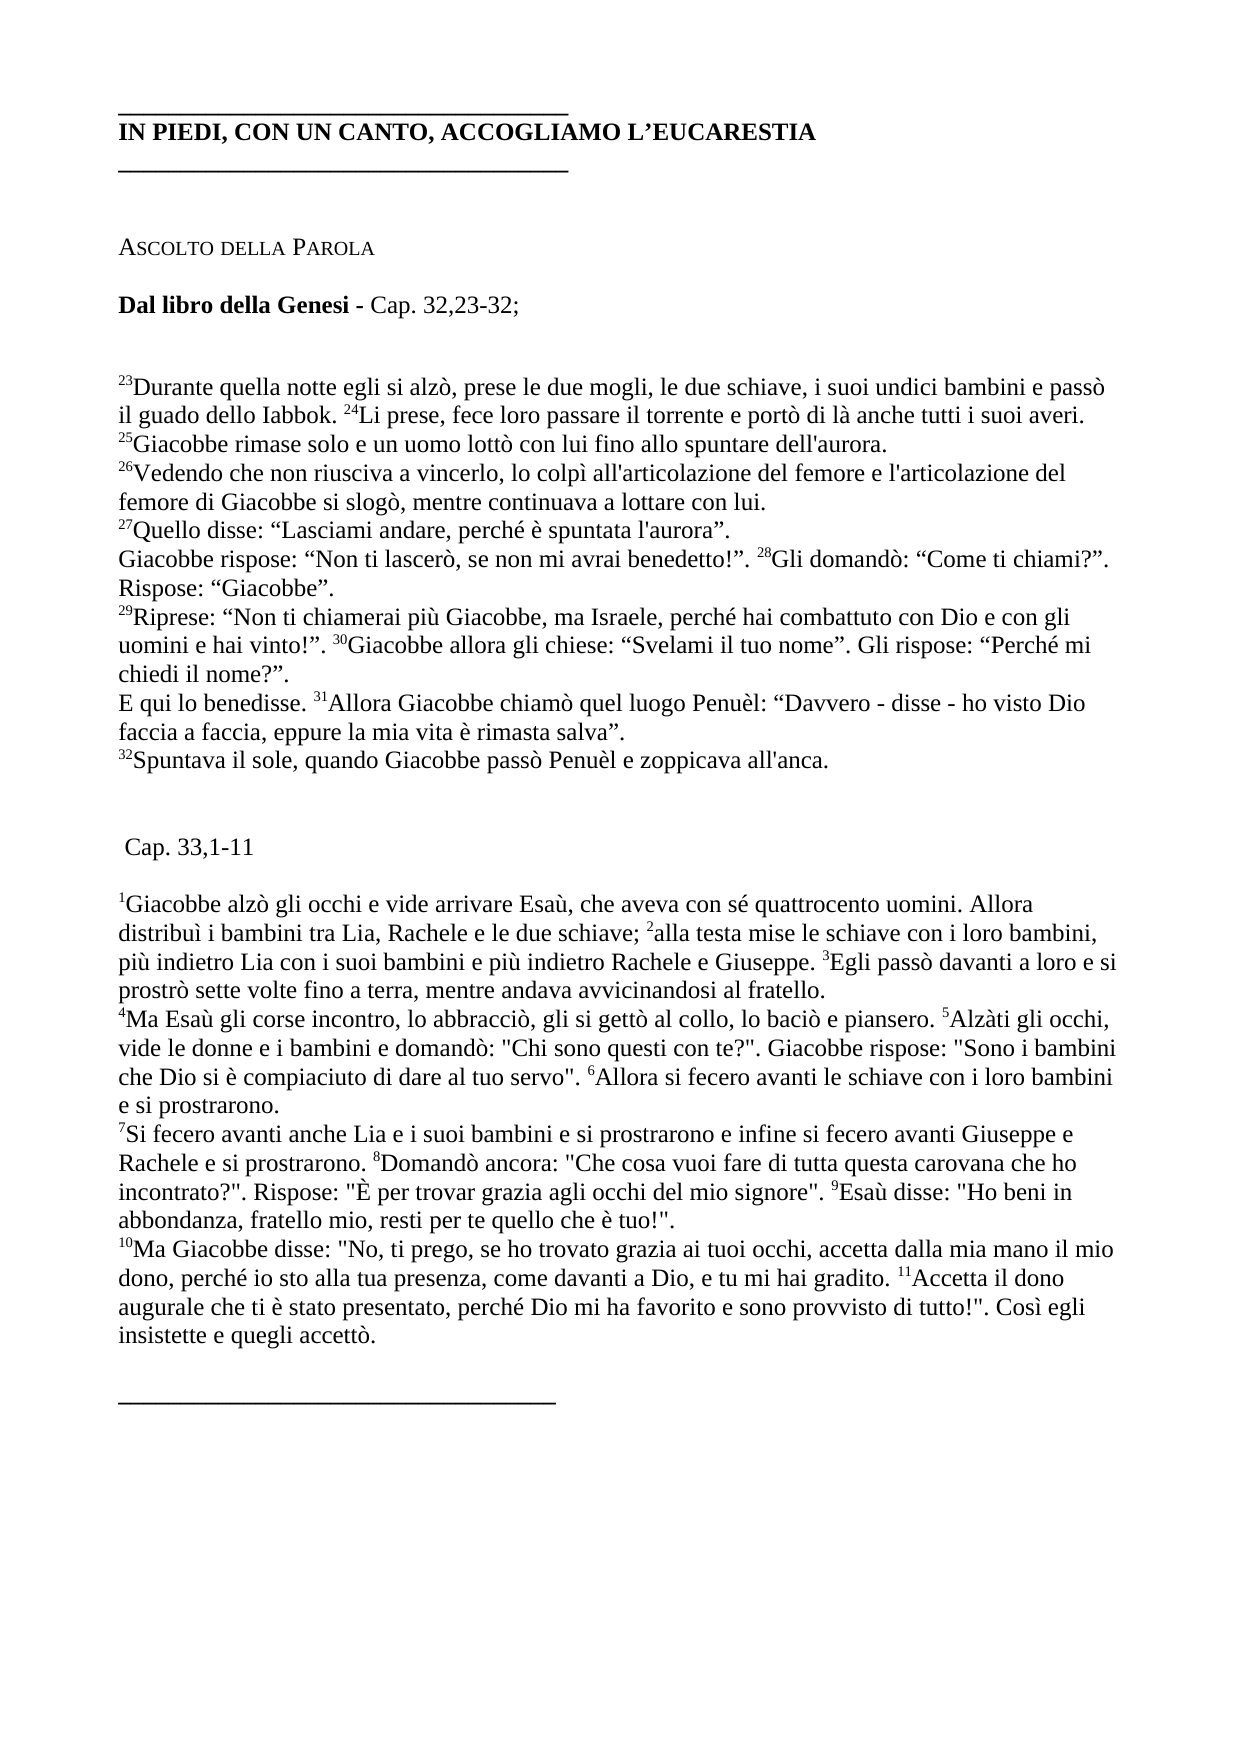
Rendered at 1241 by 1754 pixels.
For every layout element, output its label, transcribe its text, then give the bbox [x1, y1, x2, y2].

text 26Vedendo che non riusciva a vincerlo, lo colpì all'articolazione del femore e l'articolazione del femore di Giacobbe si slogò, mentre continuava a lottare con lui. [118, 458, 1122, 516]
text Dal libro della Genesi - Cap. 32,23-32; [118, 290, 1122, 319]
text Ascolto della Parola [118, 232, 1122, 261]
text 10Ma Giacobbe disse: "No, ti prego, se ho trovato grazia ai tuoi occhi, accetta dalla mia mano il mio dono, perché io sto alla tua presenza, come davanti a Dio, e tu mi hai gradito. 11Accetta il dono augurale che ti è stato presentato, perché Dio mi ha favorito e sono provvisto di tutto!". Così egli insistette e quegli accettò. [118, 1234, 1122, 1349]
text ___________________________________ [118, 1378, 1122, 1407]
text 4Ma Esaù gli corse incontro, lo abbracciò, gli si gettò al collo, lo baciò e piansero. 5Alzàti gli occhi, vide le donne e i bambini e domandò: "Chi sono questi con te?". Giacobbe rispose: "Sono i bambini che Dio si è compiaciuto di dare al tuo servo". 6Allora si fecero avanti le schiave con i loro bambini e si prostrarono. [118, 1004, 1122, 1119]
text 1Giacobbe alzò gli occhi e vide arrivare Esaù, che aveva con sé quattrocento uomini. Allora distribuì i bambini tra Lia, Rachele e le due schiave; 2alla testa mise le schiave con i loro bambini, più indietro Lia con i suoi bambini e più indietro Rachele e Giuseppe. 3Egli passò davanti a loro e si prostrò sette volte fino a terra, mentre andava avvicinandosi al fratello. [118, 889, 1122, 1004]
text E qui lo benedisse. 31Allora Giacobbe chiamò quel luogo Penuèl: “Davvero - disse - ho visto Dio faccia a faccia, eppure la mia vita è rimasta salva”. [118, 688, 1122, 746]
text 23Durante quella notte egli si alzò, prese le due mogli, le due schiave, i suoi undici bambini e passò il guado dello Iabbok. 24Li prese, fece loro passare il torrente e portò di là anche tutti i suoi averi. 25Giacobbe rimase solo e un uomo lottò con lui fino allo spuntare dell'aurora. [118, 372, 1122, 458]
text 32Spuntava il sole, quando Giacobbe passò Penuèl e zoppicava all'anca. [118, 746, 1122, 774]
text ____________________________________ [118, 146, 1122, 175]
text ____________________________________ [118, 89, 1122, 117]
text Cap. 33,1-11 [118, 832, 1122, 861]
text 27Quello disse: “Lasciami andare, perché è spuntata l'aurora”. [118, 516, 1122, 544]
text IN PIEDI, CON UN CANTO, ACCOGLIAMO L’EUCARESTIA [118, 117, 1122, 146]
text 7Si fecero avanti anche Lia e i suoi bambini e si prostrarono e infine si fecero avanti Giuseppe e Rachele e si prostrarono. 8Domandò ancora: "Che cosa vuoi fare di tutta questa carovana che ho incontrato?". Rispose: "È per trovar grazia agli occhi del mio signore". 9Esaù disse: "Ho beni in abbondanza, fratello mio, resti per te quello che è tuo!". [118, 1119, 1122, 1234]
text Giacobbe rispose: “Non ti lascerò, se non mi avrai benedetto!”. 28Gli domandò: “Come ti chiami?”. Rispose: “Giacobbe”. [118, 544, 1122, 602]
text 29Riprese: “Non ti chiamerai più Giacobbe, ma Israele, perché hai combattuto con Dio e con gli uomini e hai vinto!”. 30Giacobbe allora gli chiese: “Svelami il tuo nome”. Gli rispose: “Perché mi chiedi il nome?”. [118, 602, 1122, 688]
